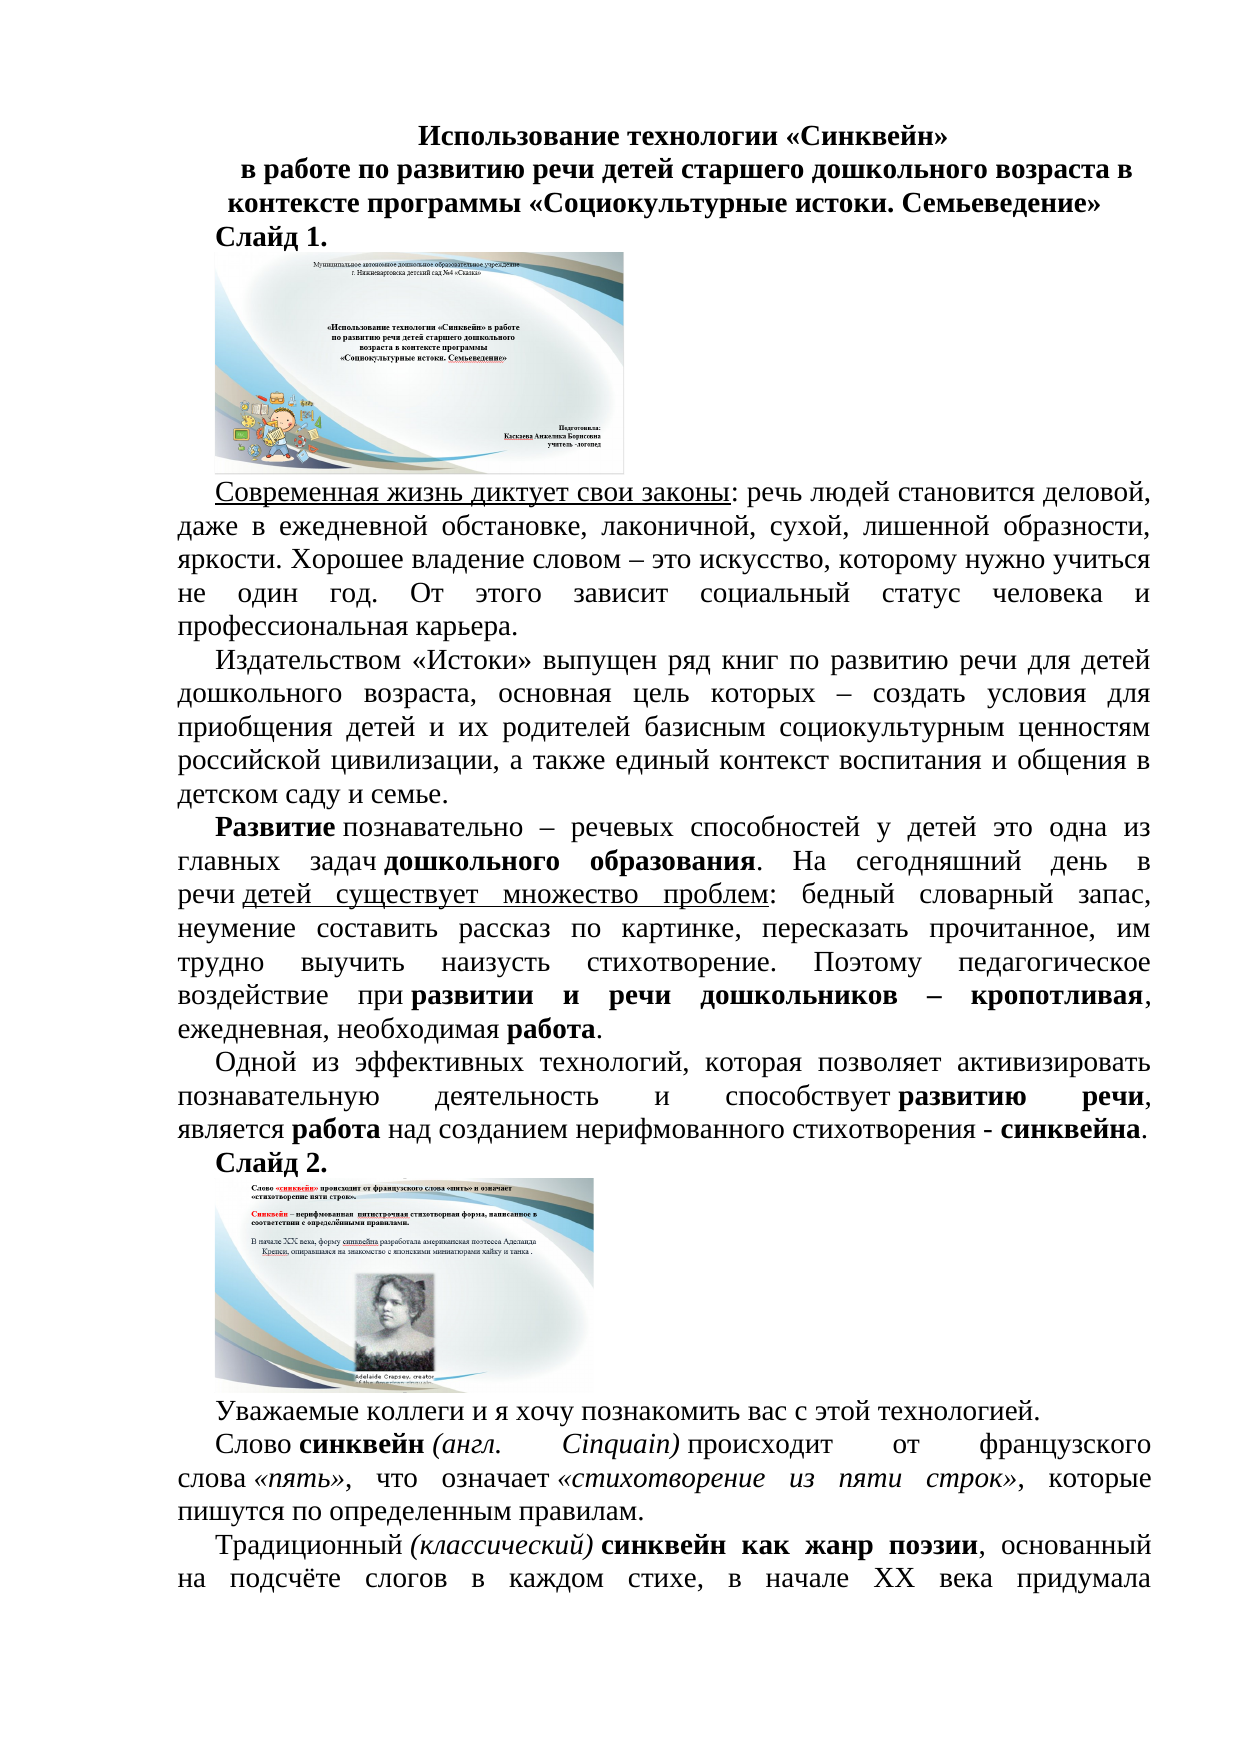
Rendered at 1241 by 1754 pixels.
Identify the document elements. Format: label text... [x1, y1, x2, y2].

text Слово синквейн (англ. Cinquain) происходит от французского слова «пять», что означает «стихотворение из пяти строк», которые пишутся по определенным правилам. [177, 1426, 1152, 1527]
picture [214, 252, 625, 475]
text Слайд 2. [177, 1145, 1152, 1178]
text Использование технологии «Синквейн» [177, 118, 1152, 152]
text в работе по развитию речи детей старшего дошкольного возраста в контексте программы «Социокультурные истоки. Семьеведение» [177, 152, 1152, 219]
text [177, 1527, 1152, 1594]
text Слайд 1. [177, 219, 1152, 252]
text Издательством «Истоки» выпущен ряд книг по развитию речи для детей дошкольного возраста, основная цель которых – создать условия для приобщения детей и их родителей базисным социокультурным ценностям российской цивилизации, а также единый контекст воспитания и общения в детском саду и семье. [177, 642, 1152, 809]
text Одной из эффективных технологий, которая позволяет активизировать познавательную деятельность и способствует развитию речи, является работа над созданием нерифмованного стихотворения - синквейна. [177, 1044, 1152, 1145]
text Развитие познавательно – речевых способностей у детей это одна из главных задач дошкольного образования. На сегодняшний день в речи детей существует множество проблем: бедный словарный запас, неумение составить рассказ по картинке, пересказать прочитанное, им трудно выучить наизусть стихотворение. Поэтому педагогическое воздействие при развитии и речи дошкольников – кропотливая, ежедневная, необходимая работа. [177, 809, 1152, 1044]
text Уважаемые коллеги и я хочу познакомить вас с этой технологией. [177, 1393, 1152, 1426]
picture [214, 1178, 594, 1393]
text Современная жизнь диктует свои законы: речь людей становится деловой, даже в ежедневной обстановке, лаконичной, сухой, лишенной образности, яркости. Хорошее владение словом – это искусство, которому нужно учиться не один год. От этого зависит социальный статус человека и профессиональная карьера. [177, 474, 1152, 642]
